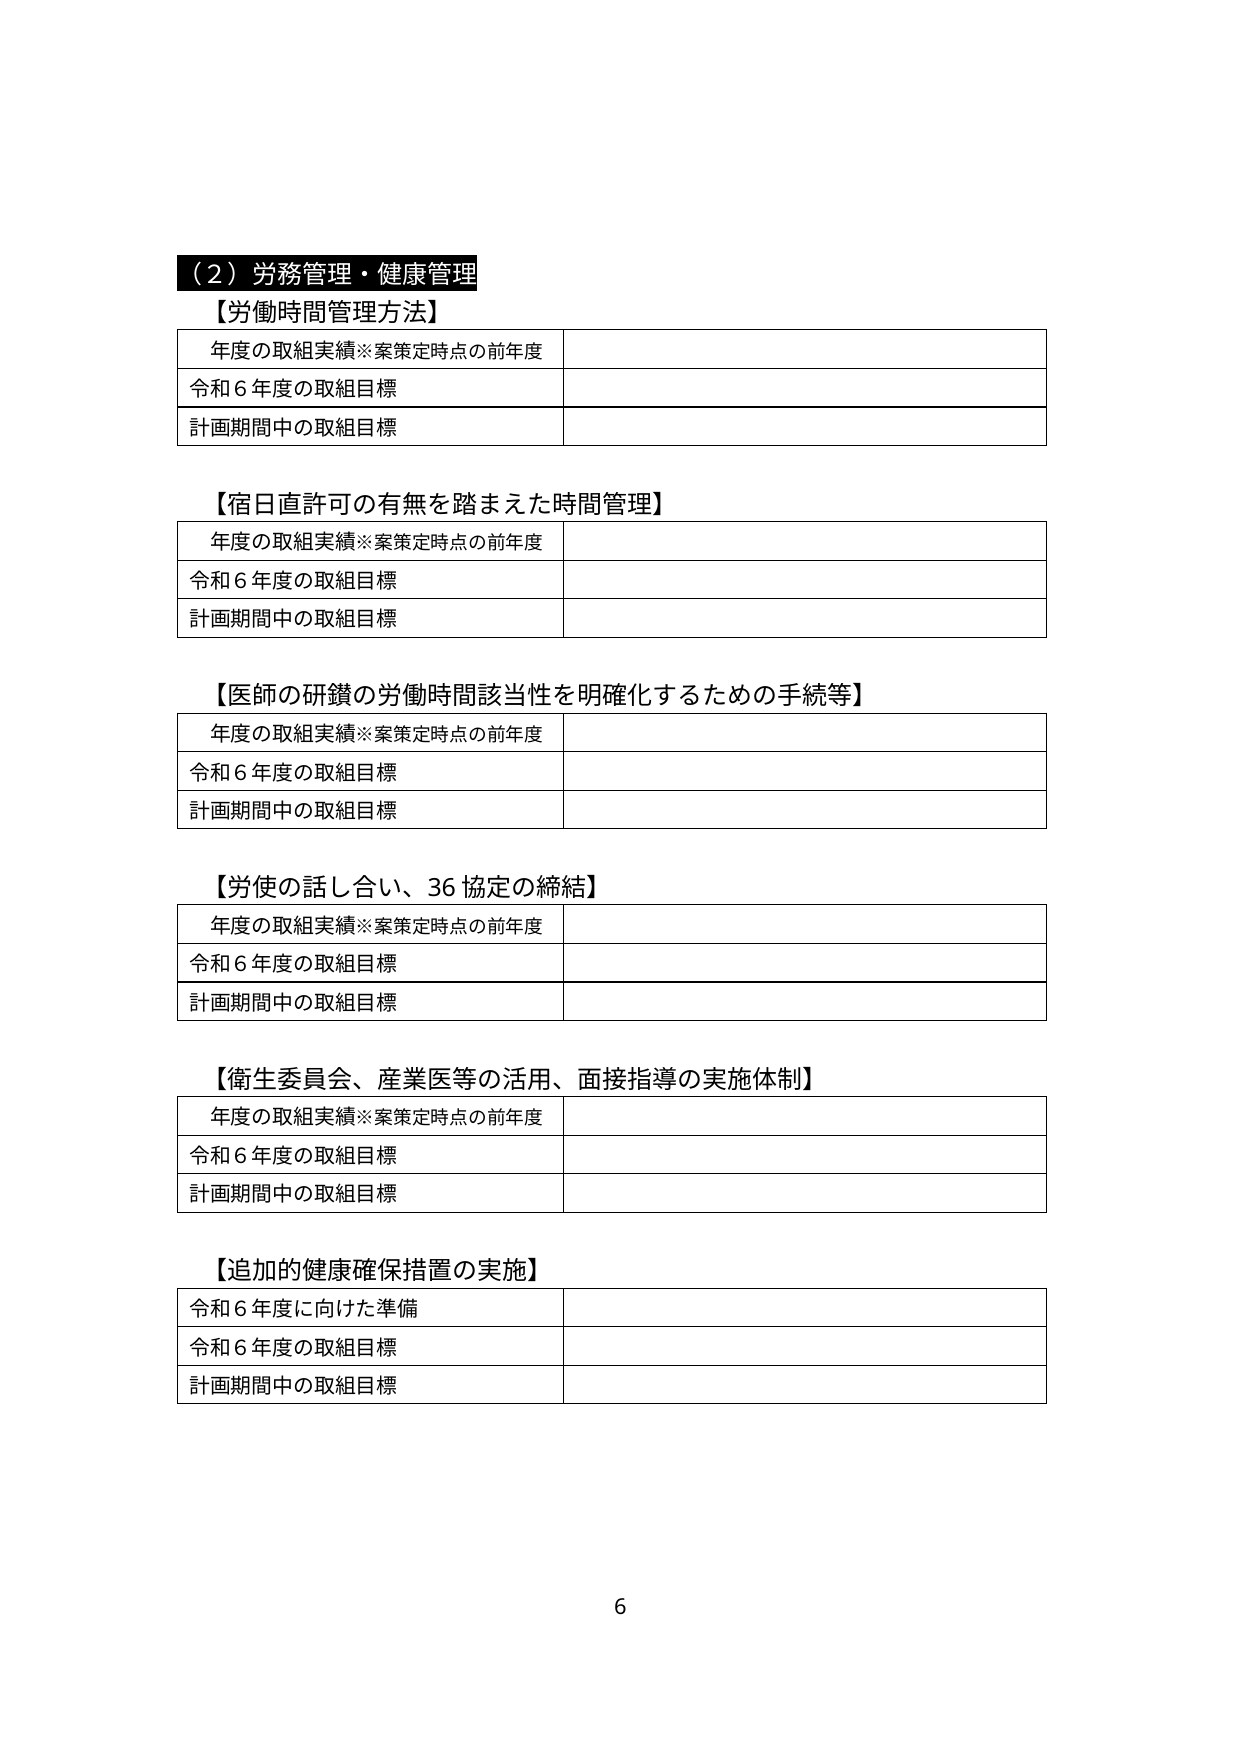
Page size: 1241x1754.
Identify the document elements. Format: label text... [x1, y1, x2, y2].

text 【労働時間管理方法】 [177, 292, 1063, 329]
table_header [564, 1097, 1046, 1134]
text 【衛生委員会、産業医等の活用、面接指導の実施体制】 [177, 1058, 1063, 1096]
table_cell [564, 944, 1046, 981]
table_header 年度の取組実績※案策定時点の前年度 [178, 330, 563, 368]
table_cell 計画期間中の取組目標 [178, 599, 563, 637]
text 【宿日直許可の有無を踏まえた時間管理】 [177, 483, 1063, 521]
table_header 年度の取組実績※案策定時点の前年度 [178, 1097, 563, 1134]
table_cell [564, 791, 1046, 828]
table_cell 計画期間中の取組目標 [178, 983, 563, 1020]
table_header 年度の取組実績※案策定時点の前年度 [178, 522, 563, 559]
table_header [564, 330, 1046, 368]
table_cell [564, 1366, 1046, 1403]
table_cell [564, 1136, 1046, 1173]
table_header 令和６年度に向けた準備 [178, 1289, 563, 1326]
table_cell 令和６年度の取組目標 [178, 561, 563, 598]
table_cell [564, 561, 1046, 598]
text 【労使の話し合い、36協定の締結】 [177, 867, 1063, 904]
table_cell [564, 369, 1046, 406]
table_header [564, 714, 1046, 751]
table_cell 令和６年度の取組目標 [178, 1136, 563, 1173]
table_cell [564, 1174, 1046, 1212]
table_cell [564, 599, 1046, 637]
table_cell [564, 408, 1046, 445]
table_cell 計画期間中の取組目標 [178, 1366, 563, 1403]
table_header 年度の取組実績※案策定時点の前年度 [178, 714, 563, 751]
table_header [564, 905, 1046, 943]
table_header 年度の取組実績※案策定時点の前年度 [178, 905, 563, 943]
table_cell 計画期間中の取組目標 [178, 408, 563, 445]
text （２）労務管理・健康管理 [177, 254, 1063, 292]
table_cell 令和６年度の取組目標 [178, 369, 563, 406]
table_header [564, 1289, 1046, 1326]
text 【医師の研鑚の労働時間該当性を明確化するための手続等】 [177, 675, 1063, 713]
table_header [564, 522, 1046, 559]
table_cell 令和６年度の取組目標 [178, 944, 563, 981]
table_cell 令和６年度の取組目標 [178, 752, 563, 790]
table_cell 計画期間中の取組目標 [178, 1174, 563, 1212]
table_cell [564, 1327, 1046, 1365]
table_cell [564, 983, 1046, 1020]
table_cell 令和６年度の取組目標 [178, 1327, 563, 1365]
table_cell 計画期間中の取組目標 [178, 791, 563, 828]
text 【追加的健康確保措置の実施】 [177, 1250, 1063, 1288]
table_cell [564, 752, 1046, 790]
